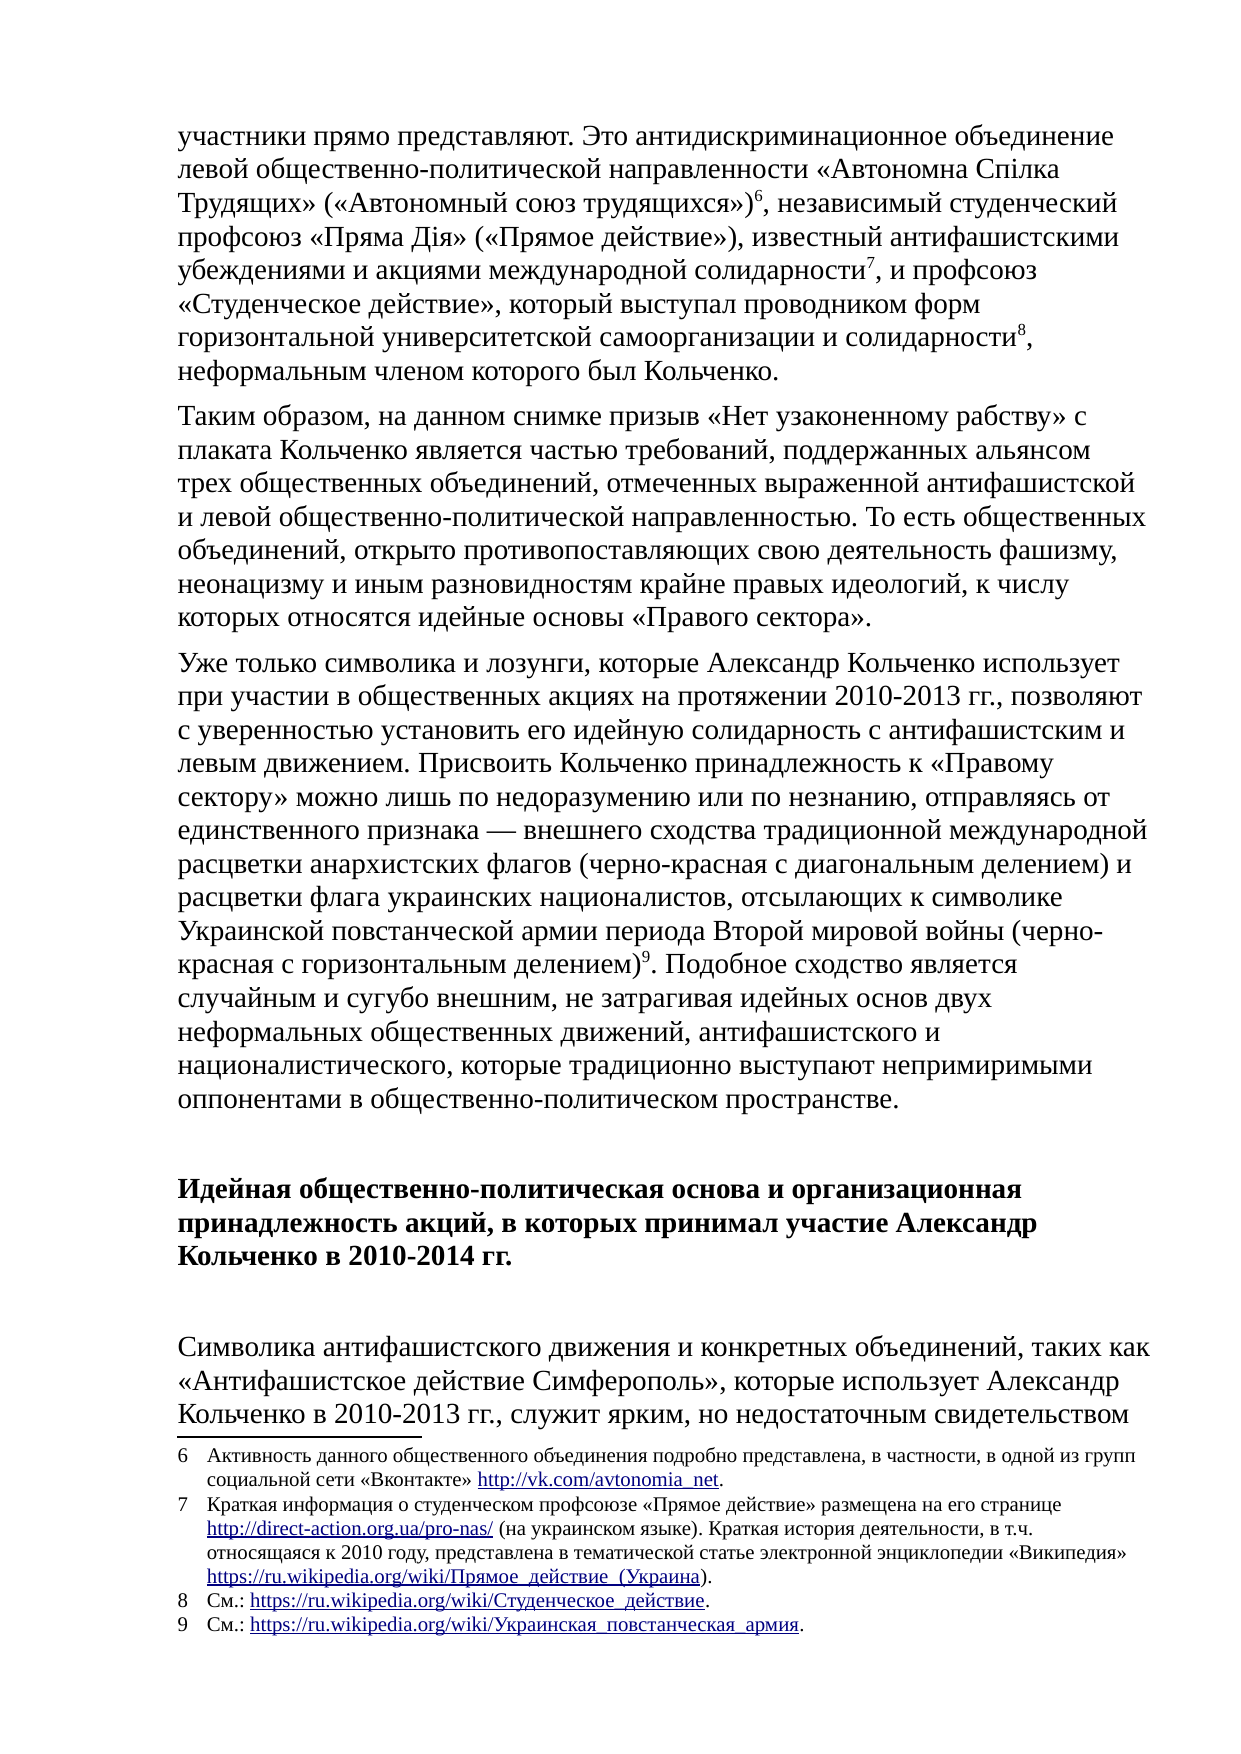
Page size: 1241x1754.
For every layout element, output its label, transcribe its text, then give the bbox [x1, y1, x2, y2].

text Таким образом, на данном снимке призыв «Нет узаконенному рабству» с плаката Кольченко является частью требований, поддержанных альянсом трех общественных объединений, отмеченных выраженной антифашистской и левой общественно-политической направленностью. То есть общественных объединений, открыто противопоставляющих свою деятельность фашизму, неонацизму и иным разновидностям крайне правых идеологий, к числу которых относятся идейные основы «Правого сектора». [177, 398, 1152, 633]
text Идейная общественно-политическая основа и организационная принадлежность акций, в которых принимал участие Александр Кольченко в 2010-2014 гг. [177, 1171, 1152, 1272]
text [177, 118, 1152, 386]
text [177, 1329, 1152, 1430]
text Уже только символика и лозунги, которые Александр Кольченко использует при участии в общественных акциях на протяжении 2010-2013 гг., позволяют с уверенностью установить его идейную солидарность с антифашистским и левым движением. Присвоить Кольченко принадлежность к «Правому сектору» можно лишь по недоразумению или по незнанию, отправляясь от единственного признака — внешнего сходства традиционной международной расцветки анархистских флагов (черно-красная с диагональным делением) и расцветки флага украинских националистов, отсылающих к символике Украинской повстанческой армии периода Второй мировой войны (черно-красная с горизонтальным делением). Подобное сходство является случайным и сугубо внешним, не затрагивая идейных основ двух неформальных общественных движений, антифашистского и националистического, которые традиционно выступают непримиримыми оппонентами в общественно-политическом пространстве. [177, 645, 1152, 1114]
